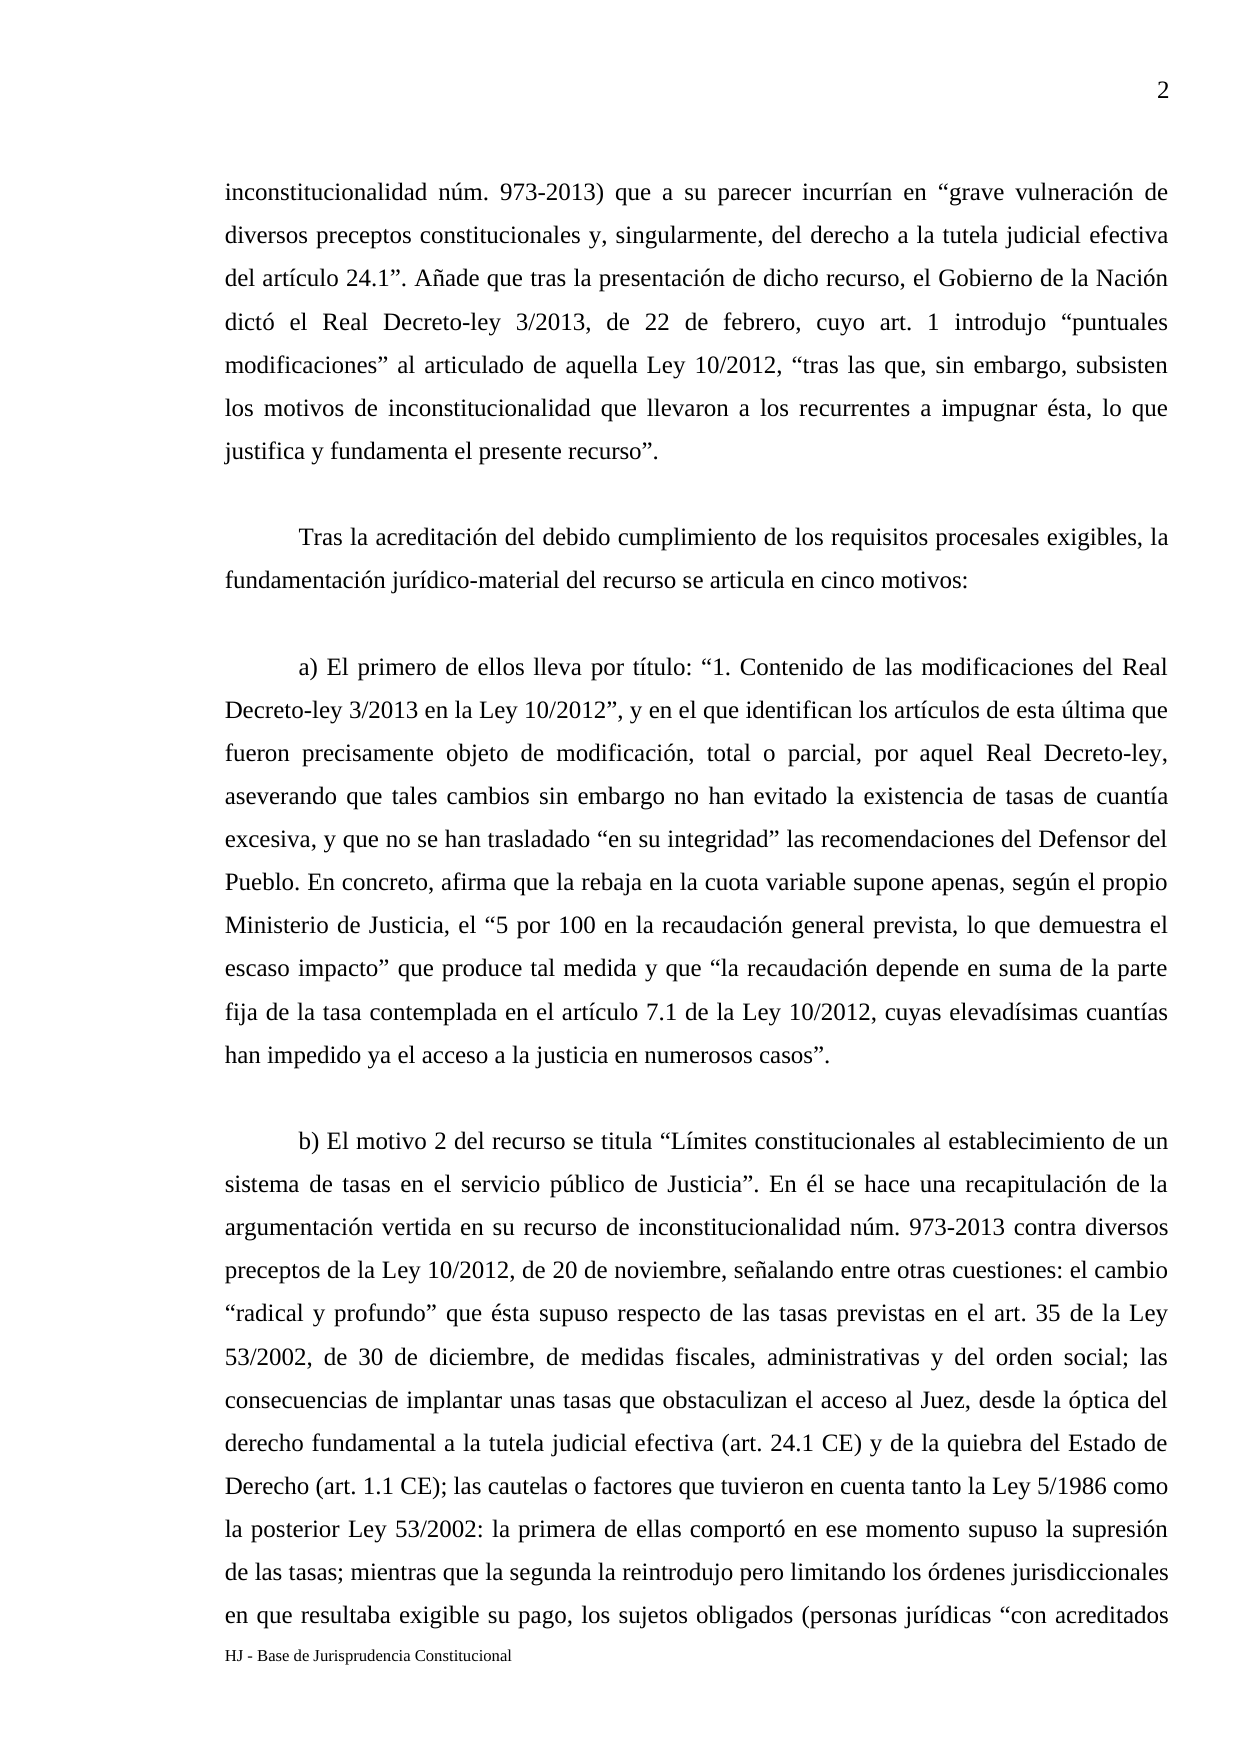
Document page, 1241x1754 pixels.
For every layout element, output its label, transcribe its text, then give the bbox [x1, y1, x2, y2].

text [224, 1126, 1169, 1629]
text Tras la acreditación del debido cumplimiento de los requisitos procesales exigibles, la fundamentación jurídico-material del recurso se articula en cinco motivos: [224, 522, 1169, 594]
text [224, 177, 1169, 465]
text a) El primero de ellos lleva por título: “1. Contenido de las modificaciones del Real Decreto-ley 3/2013 en la Ley 10/2012”, y en el que identifican los artículos de esta última que fueron precisamente objeto de modificación, total o parcial, por aquel Real Decreto-ley, aseverando que tales cambios sin embargo no han evitado la existencia de tasas de cuantía excesiva, y que no se han trasladado “en su integridad” las recomendaciones del Defensor del Pueblo. En concreto, afirma que la rebaja en la cuota variable supone apenas, según el propio Ministerio de Justicia, el “5 por 100 en la recaudación general prevista, lo que demuestra el escaso impacto” que produce tal medida y que “la recaudación depende en suma de la parte fija de la tasa contemplada en el artículo 7.1 de la Ley 10/2012, cuyas elevadísimas cuantías han impedido ya el acceso a la justicia en numerosos casos”. [224, 652, 1169, 1068]
